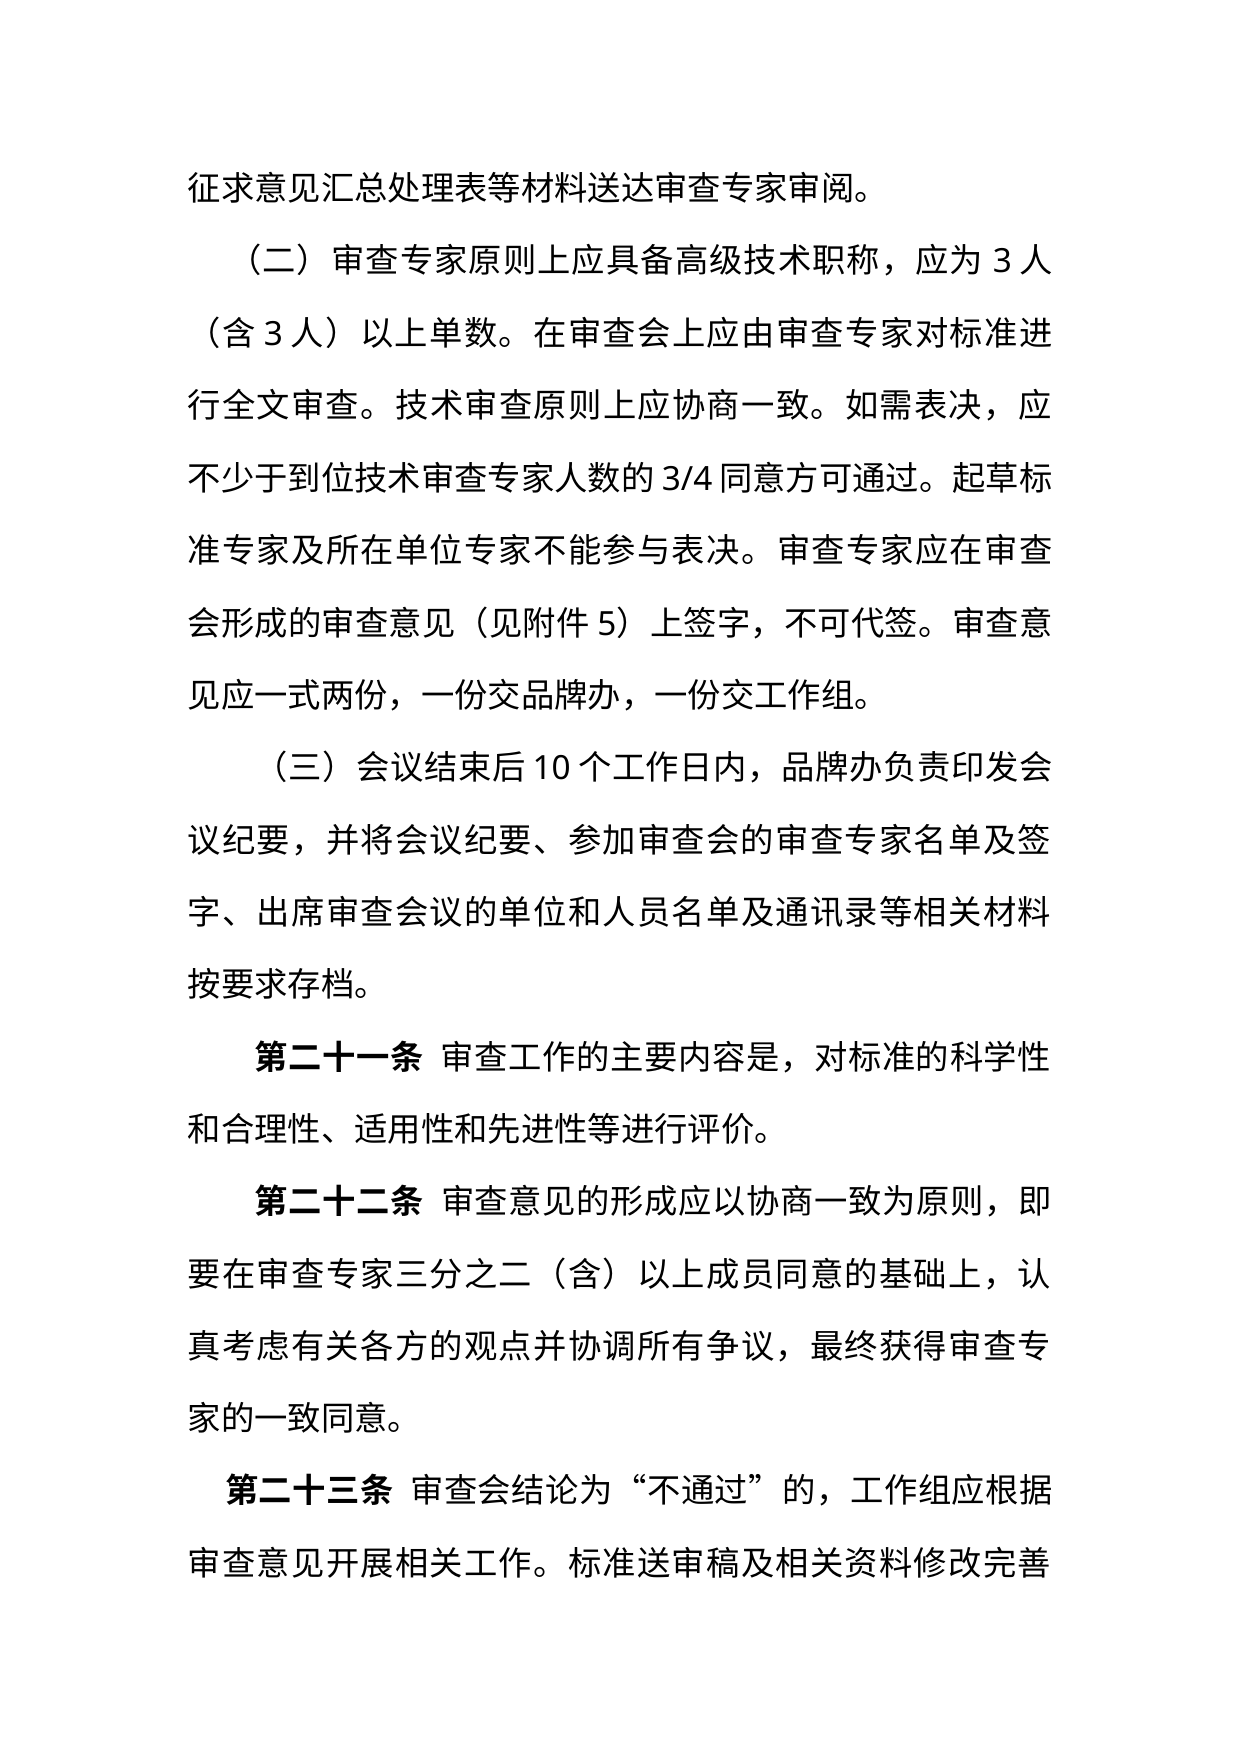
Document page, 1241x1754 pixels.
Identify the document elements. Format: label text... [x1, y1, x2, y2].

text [187, 162, 1053, 210]
text （二）审查专家原则上应具备高级技术职称，应为3人（含3人）以上单数。在审查会上应由审查专家对标准进行全文审查。技术审查原则上应协商一致。如需表决，应不少于到位技术审查专家人数的3/4同意方可通过。起草标准专家及所在单位专家不能参与表决。审查专家应在审查会形成的审查意见（见附件5）上签字，不可代签。审查意见应一式两份，一份交品牌办，一份交工作组。 [187, 234, 1053, 717]
text （三）会议结束后10个工作日内，品牌办负责印发会议纪要，并将会议纪要、参加审查会的审查专家名单及签字、出席审查会议的单位和人员名单及通讯录等相关材料按要求存档。 [187, 741, 1053, 1006]
text 第二十一条 审查工作的主要内容是，对标准的科学性和合理性、适用性和先进性等进行评价。 [187, 1031, 1053, 1151]
text 第二十二条 审查意见的形成应以协商一致为原则，即要在审查专家三分之二（含）以上成员同意的基础上，认真考虑有关各方的观点并协调所有争议，最终获得审查专家的一致同意。 [187, 1175, 1053, 1440]
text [187, 1464, 1053, 1585]
